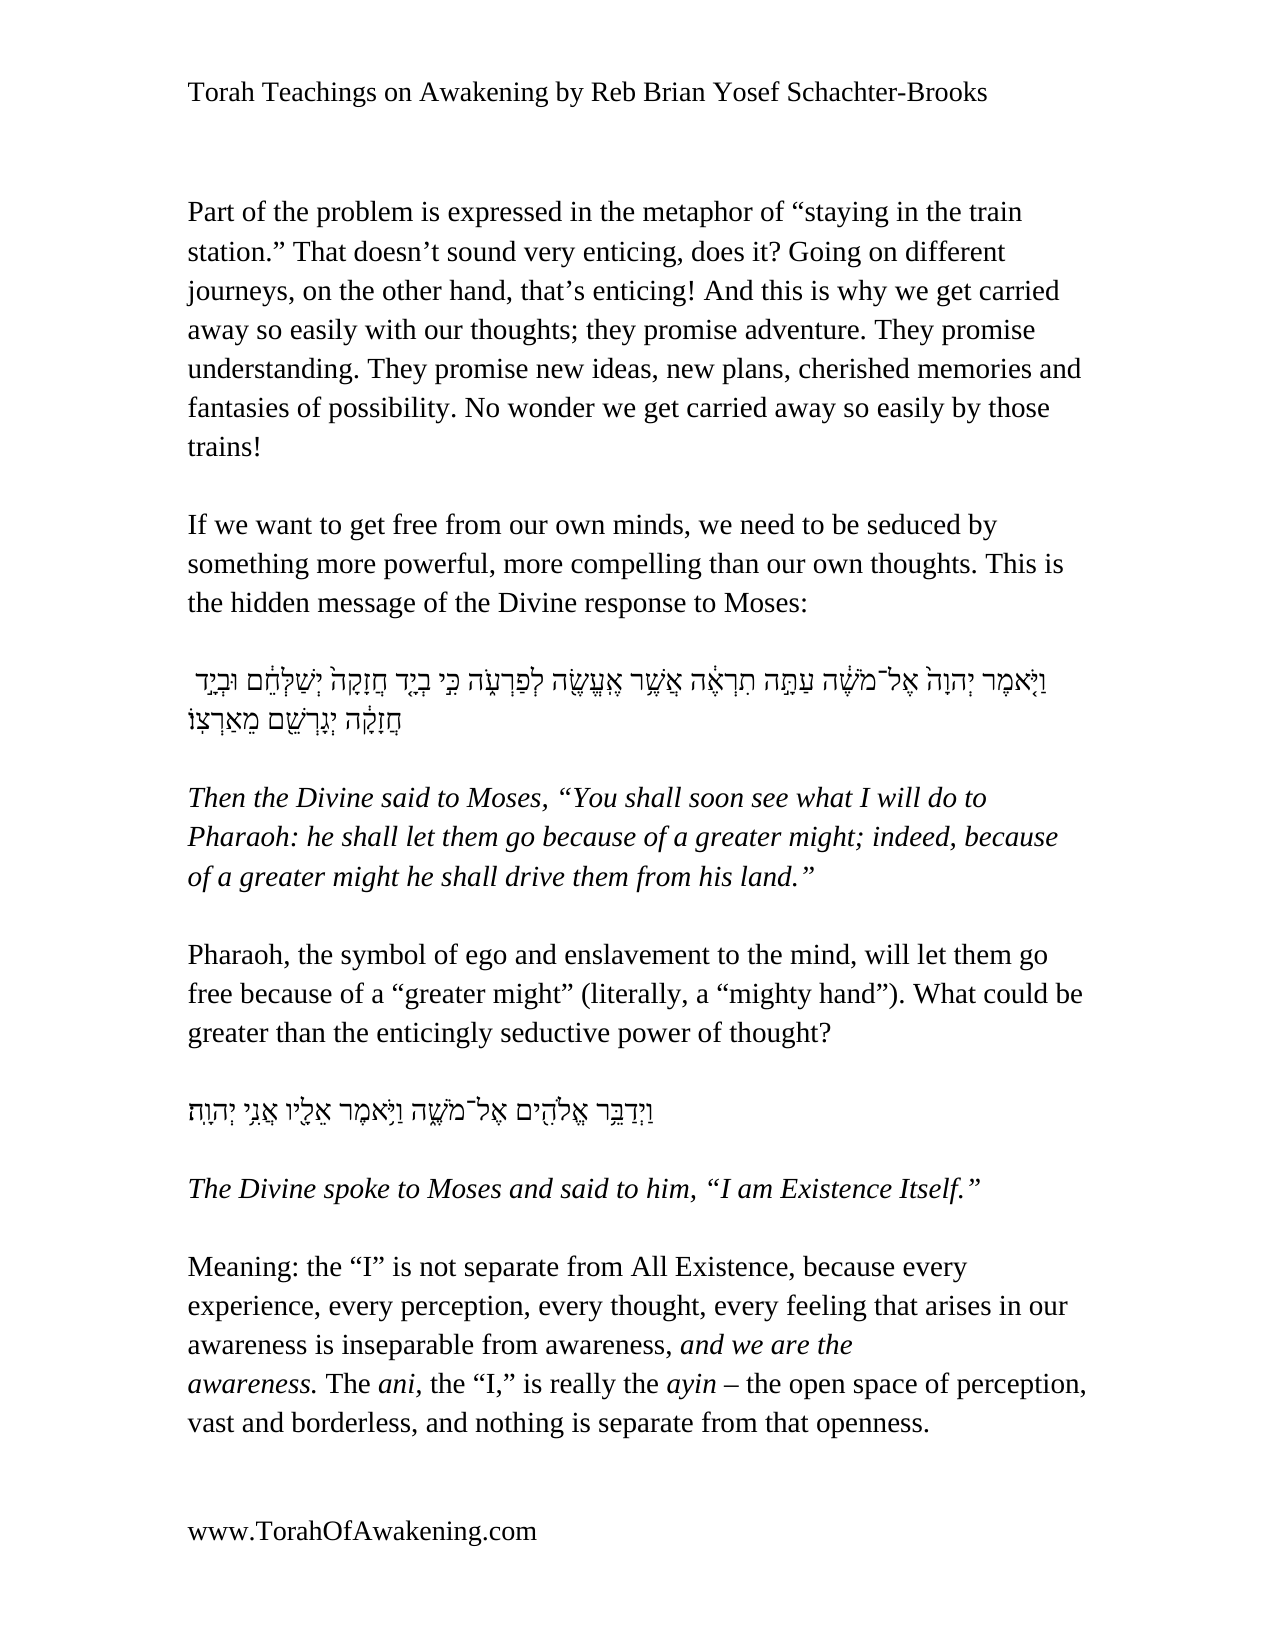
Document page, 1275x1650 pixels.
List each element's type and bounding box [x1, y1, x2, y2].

text [187, 150, 1087, 1478]
